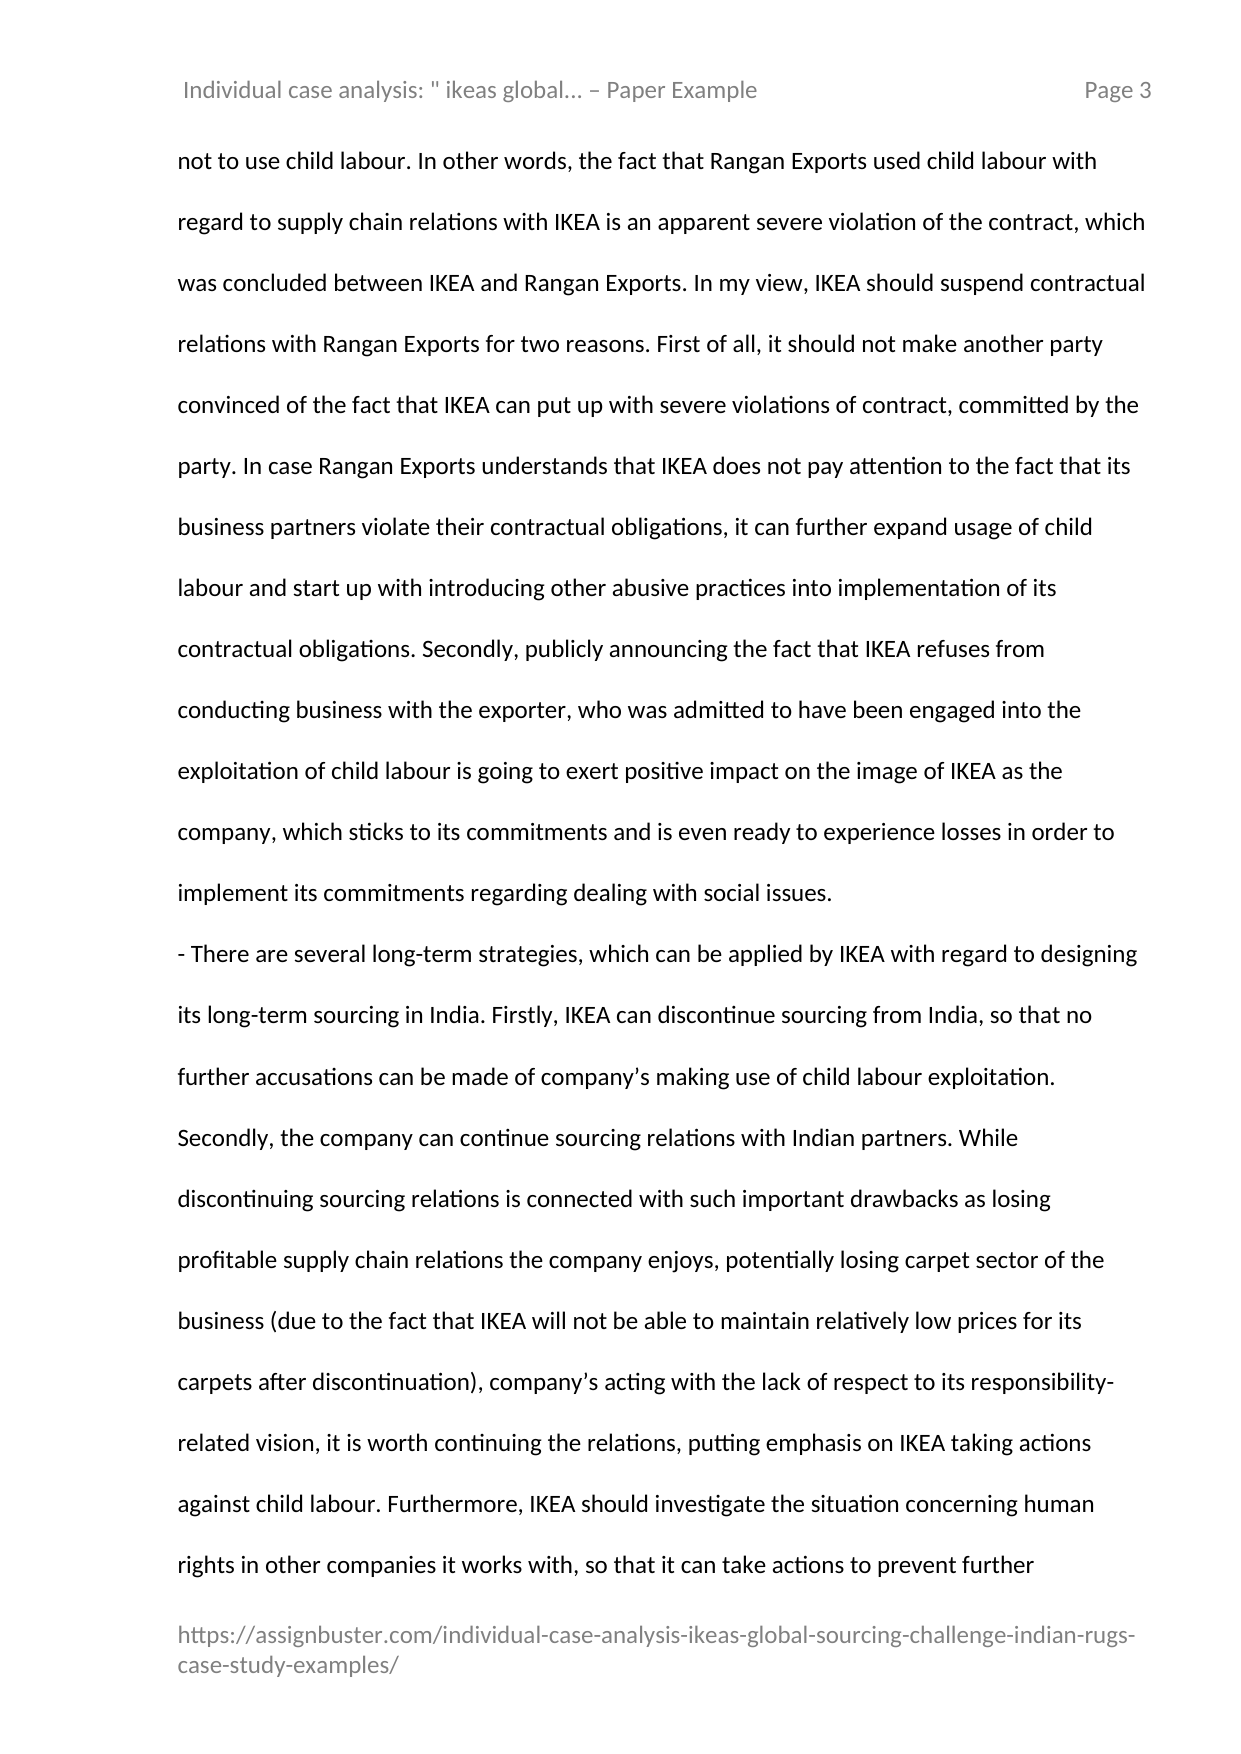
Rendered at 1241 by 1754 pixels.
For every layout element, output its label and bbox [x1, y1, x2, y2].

text [177, 145, 1152, 1579]
